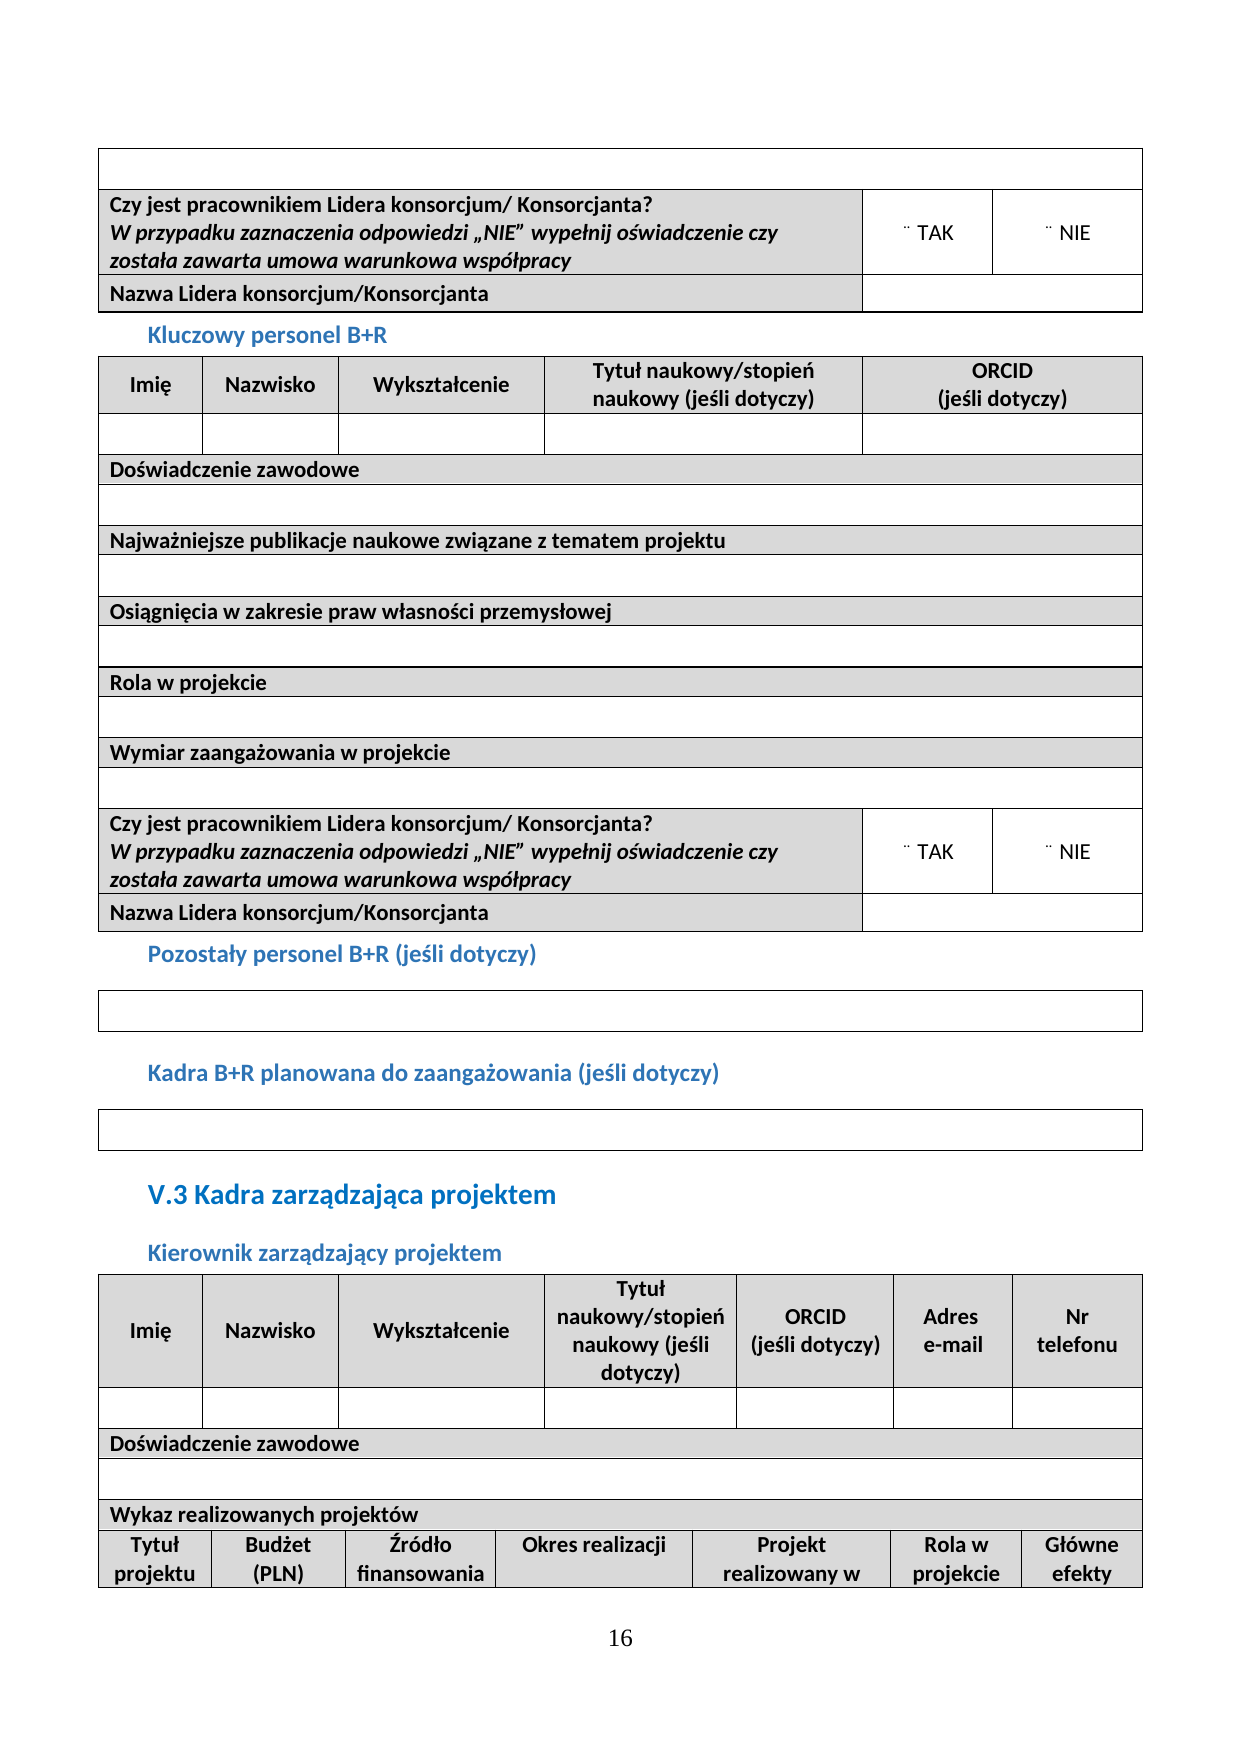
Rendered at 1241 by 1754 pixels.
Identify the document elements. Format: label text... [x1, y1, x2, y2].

table_cell ¨ NIE [993, 190, 1142, 274]
table_cell [99, 555, 1142, 596]
text Kadra B+R planowana do zaangażowania (jeśli dotyczy) [148, 1057, 1137, 1088]
table_cell [545, 1388, 736, 1428]
table_header Adres e-mail [894, 1275, 1012, 1387]
table_cell Najważniejsze publikacje naukowe związane z tematem projektu [99, 526, 1142, 554]
table_header Nr telefonu [1013, 1275, 1142, 1387]
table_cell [1022, 1531, 1142, 1587]
table_cell [99, 697, 1142, 737]
table_cell ¨ NIE [993, 809, 1142, 893]
table_cell Wykaz realizowanych projektów [99, 1500, 1142, 1529]
table_header [99, 1110, 1142, 1150]
table_cell [203, 1388, 338, 1428]
table_cell Wymiar zaangażowania w projekcie [99, 738, 1142, 767]
table_cell [99, 1459, 1142, 1499]
text Pozostały personel B+R (jeśli dotyczy) [148, 938, 1093, 968]
table_header [99, 991, 1142, 1031]
text V.3 Kadra zarządzająca projektem [148, 1176, 1093, 1212]
text Kluczowy personel B+R [148, 319, 1093, 349]
text Kierownik zarządzający projektem [148, 1237, 1093, 1267]
table_cell [863, 414, 1142, 454]
table_cell Nazwa Lidera konsorcjum/Konsorcjanta [99, 275, 862, 311]
table_cell Źródło finansowania [346, 1531, 495, 1587]
table_header ORCID (jeśli dotyczy) [863, 357, 1142, 413]
table_header Imię [99, 1275, 202, 1387]
table_cell [737, 1388, 893, 1428]
table_header Wykształcenie [339, 357, 544, 413]
table_cell [99, 768, 1142, 808]
table_cell [339, 1388, 544, 1428]
table_cell ¨ TAK [863, 809, 992, 893]
table_header Nazwisko [203, 1275, 338, 1387]
table_cell ¨ TAK [863, 190, 992, 274]
table_cell Okres realizacji [496, 1531, 692, 1587]
table_header ORCID (jeśli dotyczy) [737, 1275, 893, 1387]
table_header Wykształcenie [339, 1275, 544, 1387]
table_cell Tytuł projektu [99, 1531, 211, 1587]
table_cell Osiągnięcia w zakresie praw własności przemysłowej [99, 597, 1142, 625]
table_cell Rola w projekcie [99, 668, 1142, 696]
table_cell [99, 626, 1142, 666]
table_cell Doświadczenie zawodowe [99, 1429, 1142, 1457]
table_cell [693, 1531, 890, 1587]
table_header Imię [99, 357, 202, 413]
table_cell Rola w projekcie [891, 1531, 1021, 1587]
table_header Tytuł naukowy/stopień naukowy (jeśli dotyczy) [545, 357, 862, 413]
table_cell [99, 149, 1142, 189]
table_header Tytuł naukowy/stopień naukowy (jeśli dotyczy) [545, 1275, 736, 1387]
table_cell [545, 414, 862, 454]
table_cell [99, 1388, 202, 1428]
table_cell [894, 1388, 1012, 1428]
table_cell Doświadczenie zawodowe [99, 455, 1142, 483]
table_cell [339, 414, 544, 454]
table_cell Budżet (PLN) [212, 1531, 345, 1587]
table_cell [863, 275, 1142, 311]
table_cell [1013, 1388, 1142, 1428]
table_cell Czy jest pracownikiem Lidera konsorcjum/ Konsorcjanta? W przypadku zaznaczenia odpowiedzi „NIE” wypełnij oświadczenie czy została zawarta umowa warunkowa współpracy [99, 190, 862, 274]
table_cell [99, 414, 202, 454]
table_header Nazwisko [203, 357, 338, 413]
table_cell [863, 894, 1142, 931]
table_cell [99, 485, 1142, 525]
table_cell Czy jest pracownikiem Lidera konsorcjum/ Konsorcjanta? W przypadku zaznaczenia odpowiedzi „NIE” wypełnij oświadczenie czy została zawarta umowa warunkowa współpracy [99, 809, 862, 893]
table_cell Nazwa Lidera konsorcjum/Konsorcjanta [99, 894, 862, 931]
table_cell [203, 414, 338, 454]
